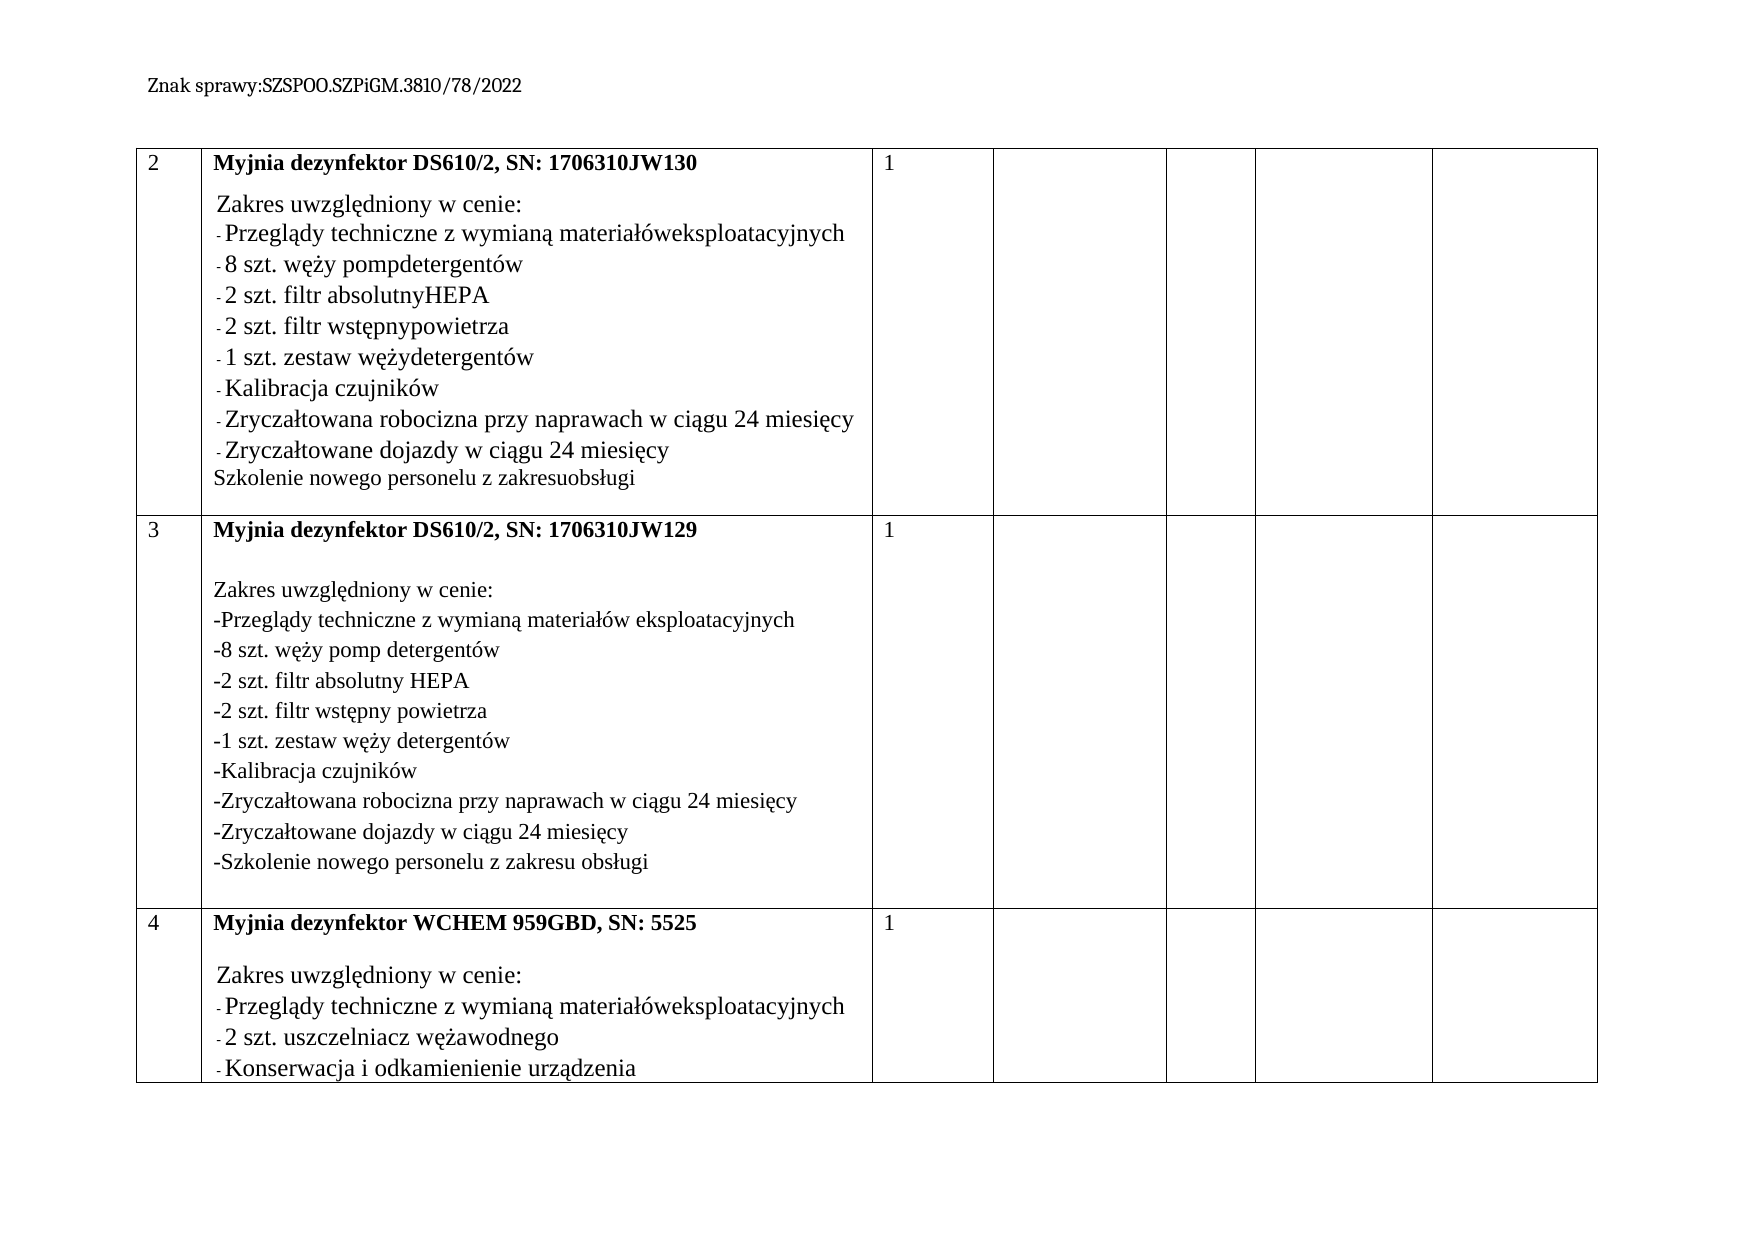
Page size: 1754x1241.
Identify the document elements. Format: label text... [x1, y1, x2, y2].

table_cell [1256, 909, 1432, 1082]
table_cell 1 [873, 516, 993, 908]
table_cell [1256, 149, 1432, 514]
table_cell [1256, 516, 1432, 908]
table_cell [1167, 149, 1255, 514]
table_cell 3 [137, 516, 201, 908]
table_cell [1167, 516, 1255, 908]
table_cell [1433, 909, 1597, 1082]
table_cell Myjnia dezynfektor DS610/2, SN: 1706310JW130 Zakres uwzględniony w cenie: Przeglądy techniczne z wymianą materiałóweksploatacyjnych 8 szt. węży pompdetergentów 2 szt. filtr absolutnyHEPA 2 szt. filtr wstępnypowietrza 1 szt. zestaw wężydetergentów Kalibracja czujników Zryczałtowana robocizna przy naprawach w ciągu 24 miesięcy Zryczałtowane dojazdy w ciągu 24 miesięcy Szkolenie nowego personelu z zakresuobsługi [202, 149, 872, 514]
table_cell 2 [137, 149, 201, 514]
table_cell 1 [873, 909, 993, 1082]
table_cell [202, 909, 872, 1082]
table_cell [1433, 149, 1597, 514]
table_cell [994, 149, 1166, 514]
table_cell [1167, 909, 1255, 1082]
table_cell Myjnia dezynfektor DS610/2, SN: 1706310JW129 Zakres uwzględniony w cenie: -Przeglądy techniczne z wymianą materiałów eksploatacyjnych -8 szt. węży pomp detergentów -2 szt. filtr absolutny HEPA -2 szt. filtr wstępny powietrza -1 szt. zestaw węży detergentów -Kalibracja czujników -Zryczałtowana robocizna przy naprawach w ciągu 24 miesięcy -Zryczałtowane dojazdy w ciągu 24 miesięcy -Szkolenie nowego personelu z zakresu obsługi [202, 516, 872, 908]
table_cell [994, 909, 1166, 1082]
table_cell [1433, 516, 1597, 908]
table_cell 4 [137, 909, 201, 1082]
table_cell 1 [873, 149, 993, 514]
table_cell [994, 516, 1166, 908]
